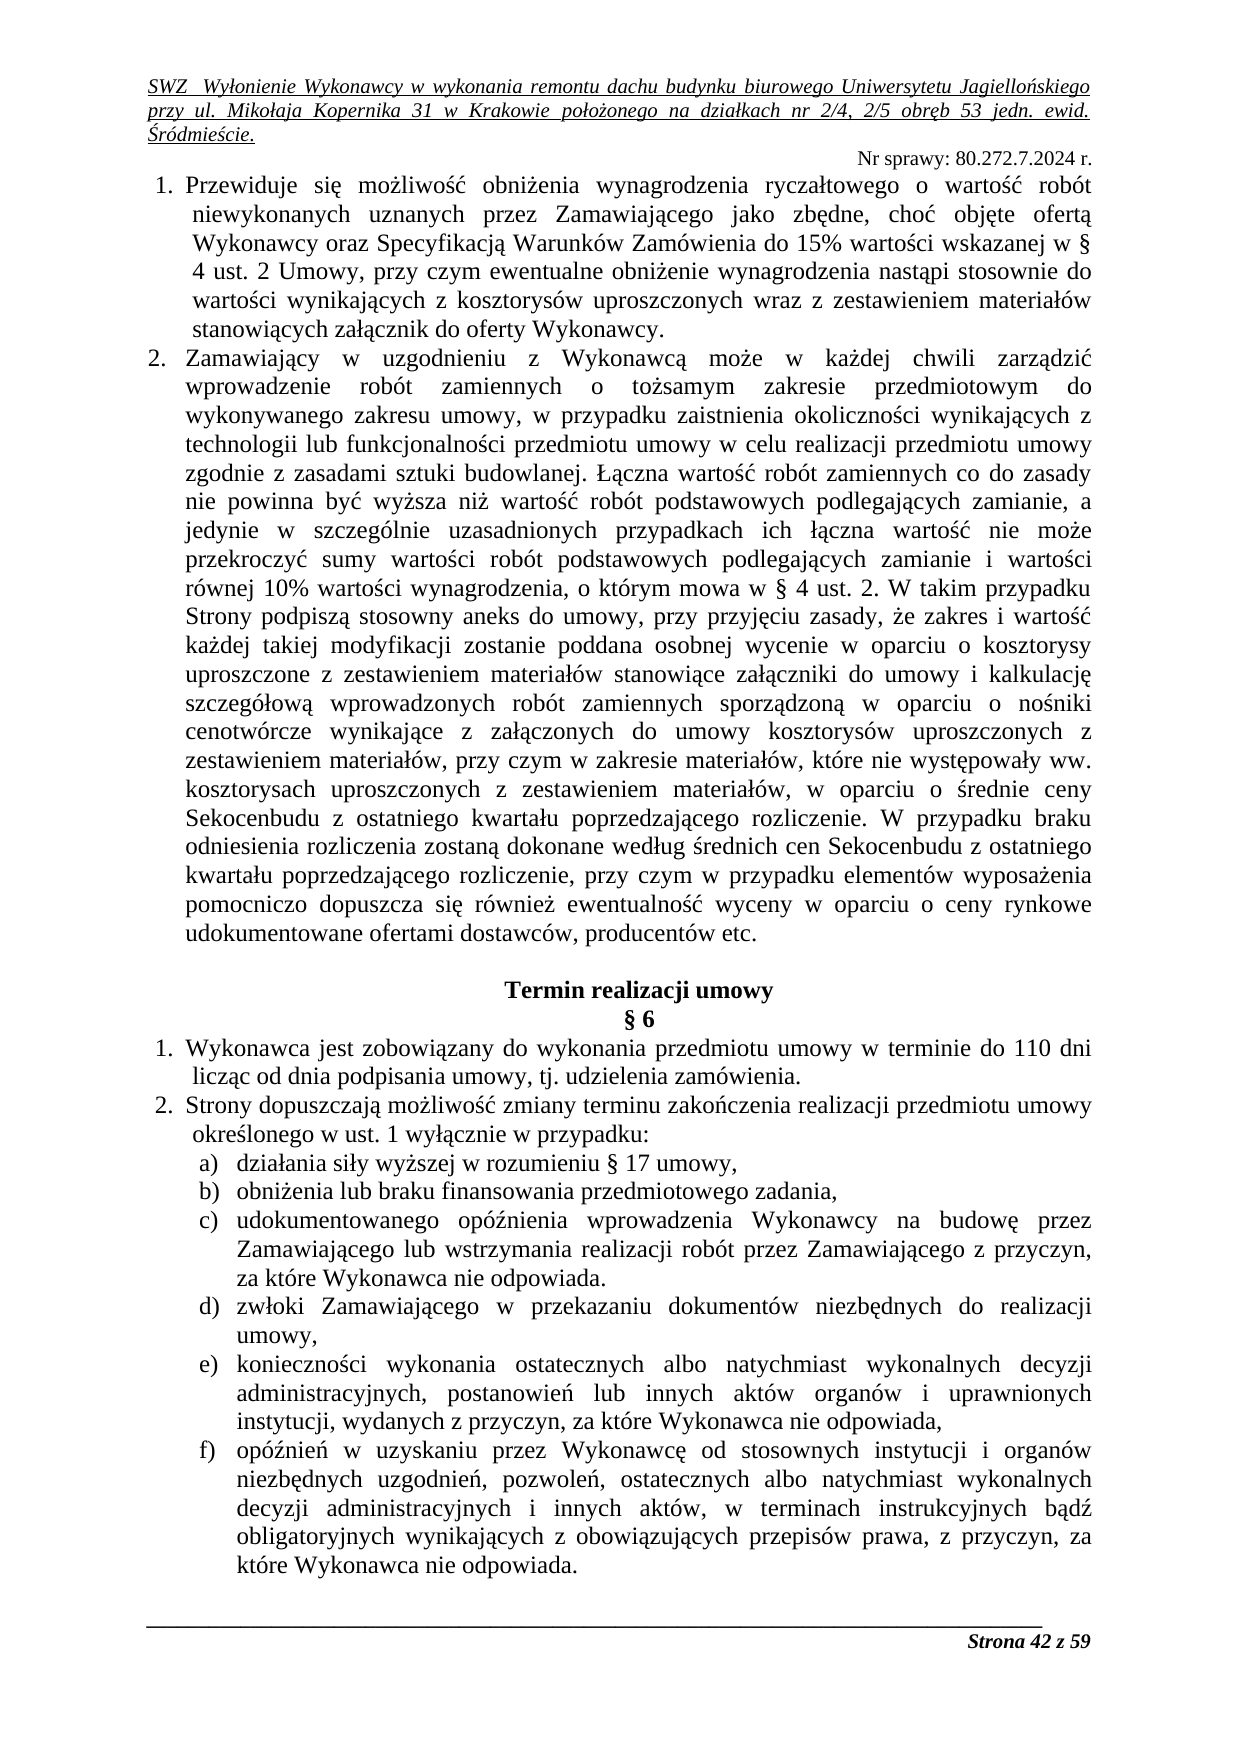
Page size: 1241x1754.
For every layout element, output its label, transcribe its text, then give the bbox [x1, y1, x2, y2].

list Wykonawca jest zobowiązany do wykonania przedmiotu umowy w terminie do 110 dni licząc od dnia podpisania umowy, tj. udzielenia zamówienia. [154, 1033, 1092, 1090]
list zwłoki Zamawiającego w przekazaniu dokumentów niezbędnych do realizacji umowy, [199, 1291, 1092, 1349]
list Przewiduje się możliwość obniżenia wynagrodzenia ryczałtowego o wartość robót niewykonanych uznanych przez Zamawiającego jako zbędne, choć objęte ofertą Wykonawcy oraz Specyfikacją Warunków Zamówienia do 15% wartości wskazanej w § 4 ust. 2 Umowy, przy czym ewentualne obniżenie wynagrodzenia nastąpi stosownie do wartości wynikających z kosztorysów uproszczonych wraz z zestawieniem materiałów stanowiących załącznik do oferty Wykonawcy. [154, 170, 1092, 343]
text § 6 [185, 1004, 1092, 1033]
list konieczności wykonania ostatecznych albo natychmiast wykonalnych decyzji administracyjnych, postanowień lub innych aktów organów i uprawnionych instytucji, wydanych z przyczyn, za które Wykonawca nie odpowiada, [199, 1349, 1092, 1435]
list udokumentowanego opóźnienia wprowadzenia Wykonawcy na budowę przez Zamawiającego lub wstrzymania realizacji robót przez Zamawiającego z przyczyn, za które Wykonawca nie odpowiada. [199, 1205, 1092, 1291]
list działania siły wyższej w rozumieniu § 17 umowy, [199, 1148, 1092, 1176]
list Zamawiający w uzgodnieniu z Wykonawcą może w każdej chwili zarządzić wprowadzenie robót zamiennych o tożsamym zakresie przedmiotowym do wykonywanego zakresu umowy, w przypadku zaistnienia okoliczności wynikających z technologii lub funkcjonalności przedmiotu umowy w celu realizacji przedmiotu umowy zgodnie z zasadami sztuki budowlanej. Łączna wartość robót zamiennych co do zasady nie powinna być wyższa niż wartość robót podstawowych podlegających zamianie, a jedynie w szczególnie uzasadnionych przypadkach ich łączna wartość nie może przekroczyć sumy wartości robót podstawowych podlegających zamianie i wartości równej 10% wartości wynagrodzenia, o którym mowa w § 4 ust. 2. W takim przypadku Strony podpiszą stosowny aneks do umowy, przy przyjęciu zasady, że zakres i wartość każdej takiej modyfikacji zostanie poddana osobnej wycenie w oparciu o kosztorysy uproszczone z zestawieniem materiałów stanowiące załączniki do umowy i kalkulację szczegółową wprowadzonych robót zamiennych sporządzoną w oparciu o nośniki cenotwórcze wynikające z załączonych do umowy kosztorysów uproszczonych z zestawieniem materiałów, przy czym w zakresie materiałów, które nie występowały ww. kosztorysach uproszczonych z zestawieniem materiałów, w oparciu o średnie ceny Sekocenbudu z ostatniego kwartału poprzedzającego rozliczenie. W przypadku braku odniesienia rozliczenia zostaną dokonane według średnich cen Sekocenbudu z ostatniego kwartału poprzedzającego rozliczenie, przy czym w przypadku elementów wyposażenia pomocniczo dopuszcza się również ewentualność wyceny w oparciu o ceny rynkowe udokumentowane ofertami dostawców, producentów etc. [148, 343, 1092, 946]
list Strony dopuszczają możliwość zmiany terminu zakończenia realizacji przedmiotu umowy określonego w ust. 1 wyłącznie w przypadku: [154, 1090, 1092, 1148]
subtitle Termin realizacji umowy [185, 975, 1092, 1004]
list obniżenia lub braku finansowania przedmiotowego zadania, [199, 1176, 1092, 1205]
list opóźnień w uzyskaniu przez Wykonawcę od stosownych instytucji i organów niezbędnych uzgodnień, pozwoleń, ostatecznych albo natychmiast wykonalnych decyzji administracyjnych i innych aktów, w terminach instrukcyjnych bądź obligatoryjnych wynikających z obowiązujących przepisów prawa, z przyczyn, za które Wykonawca nie odpowiada. [199, 1435, 1092, 1579]
